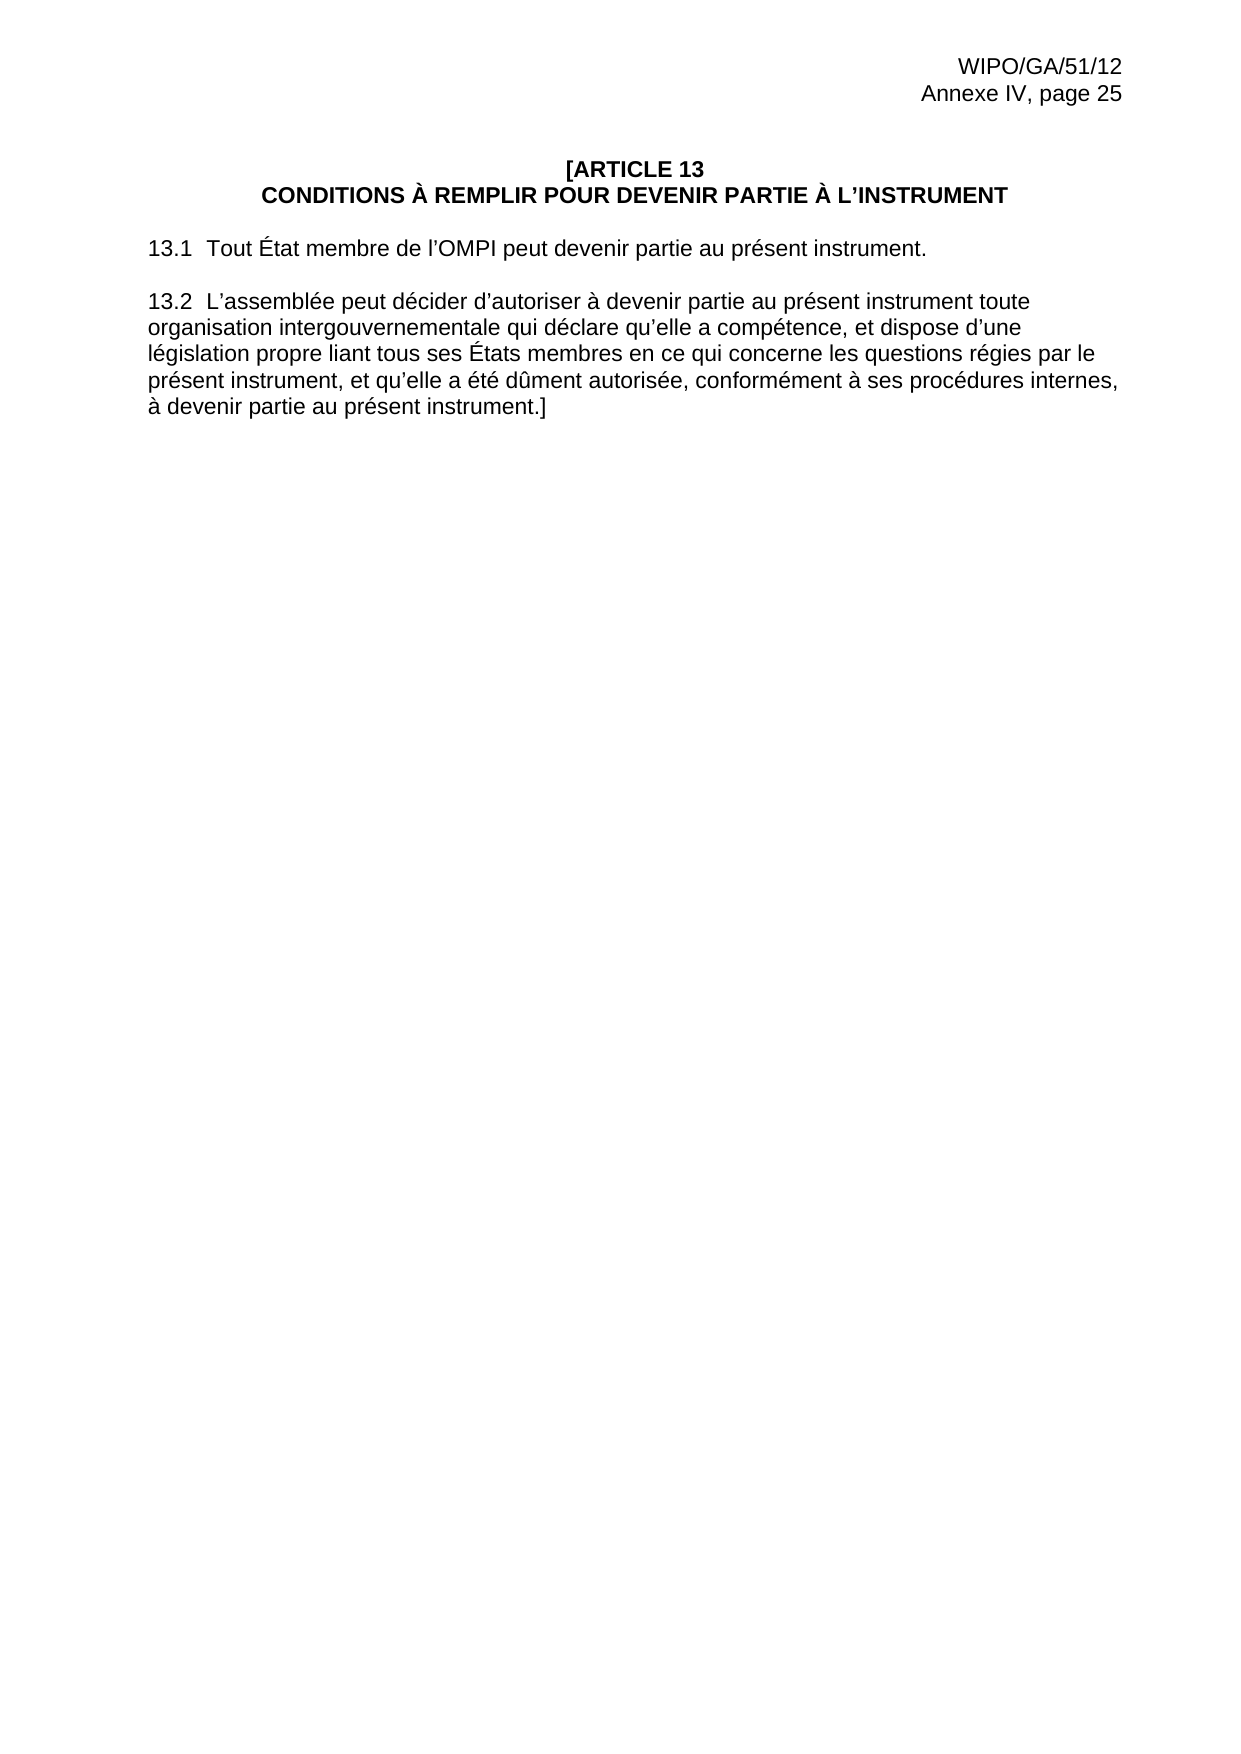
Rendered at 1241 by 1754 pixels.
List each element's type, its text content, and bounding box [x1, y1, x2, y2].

text CONDITIONS À REMPLIR POUR DEVENIR PARTIE À L’INSTRUMENT [148, 182, 1122, 208]
text 13.2 L’assemblée peut décider d’autoriser à devenir partie au présent instrument toute organisation intergouvernementale qui déclare qu’elle a compétence, et dispose d’une législation propre liant tous ses États membres en ce qui concerne les questions régies par le présent instrument, et qu’elle a été dûment autorisée, conformément à ses procédures internes, à devenir partie au présent instrument.] [148, 288, 1122, 419]
text 13.1 Tout État membre de l’OMPI peut devenir partie au présent instrument. [148, 235, 1122, 261]
text [ARTICLE 13 [148, 156, 1122, 182]
